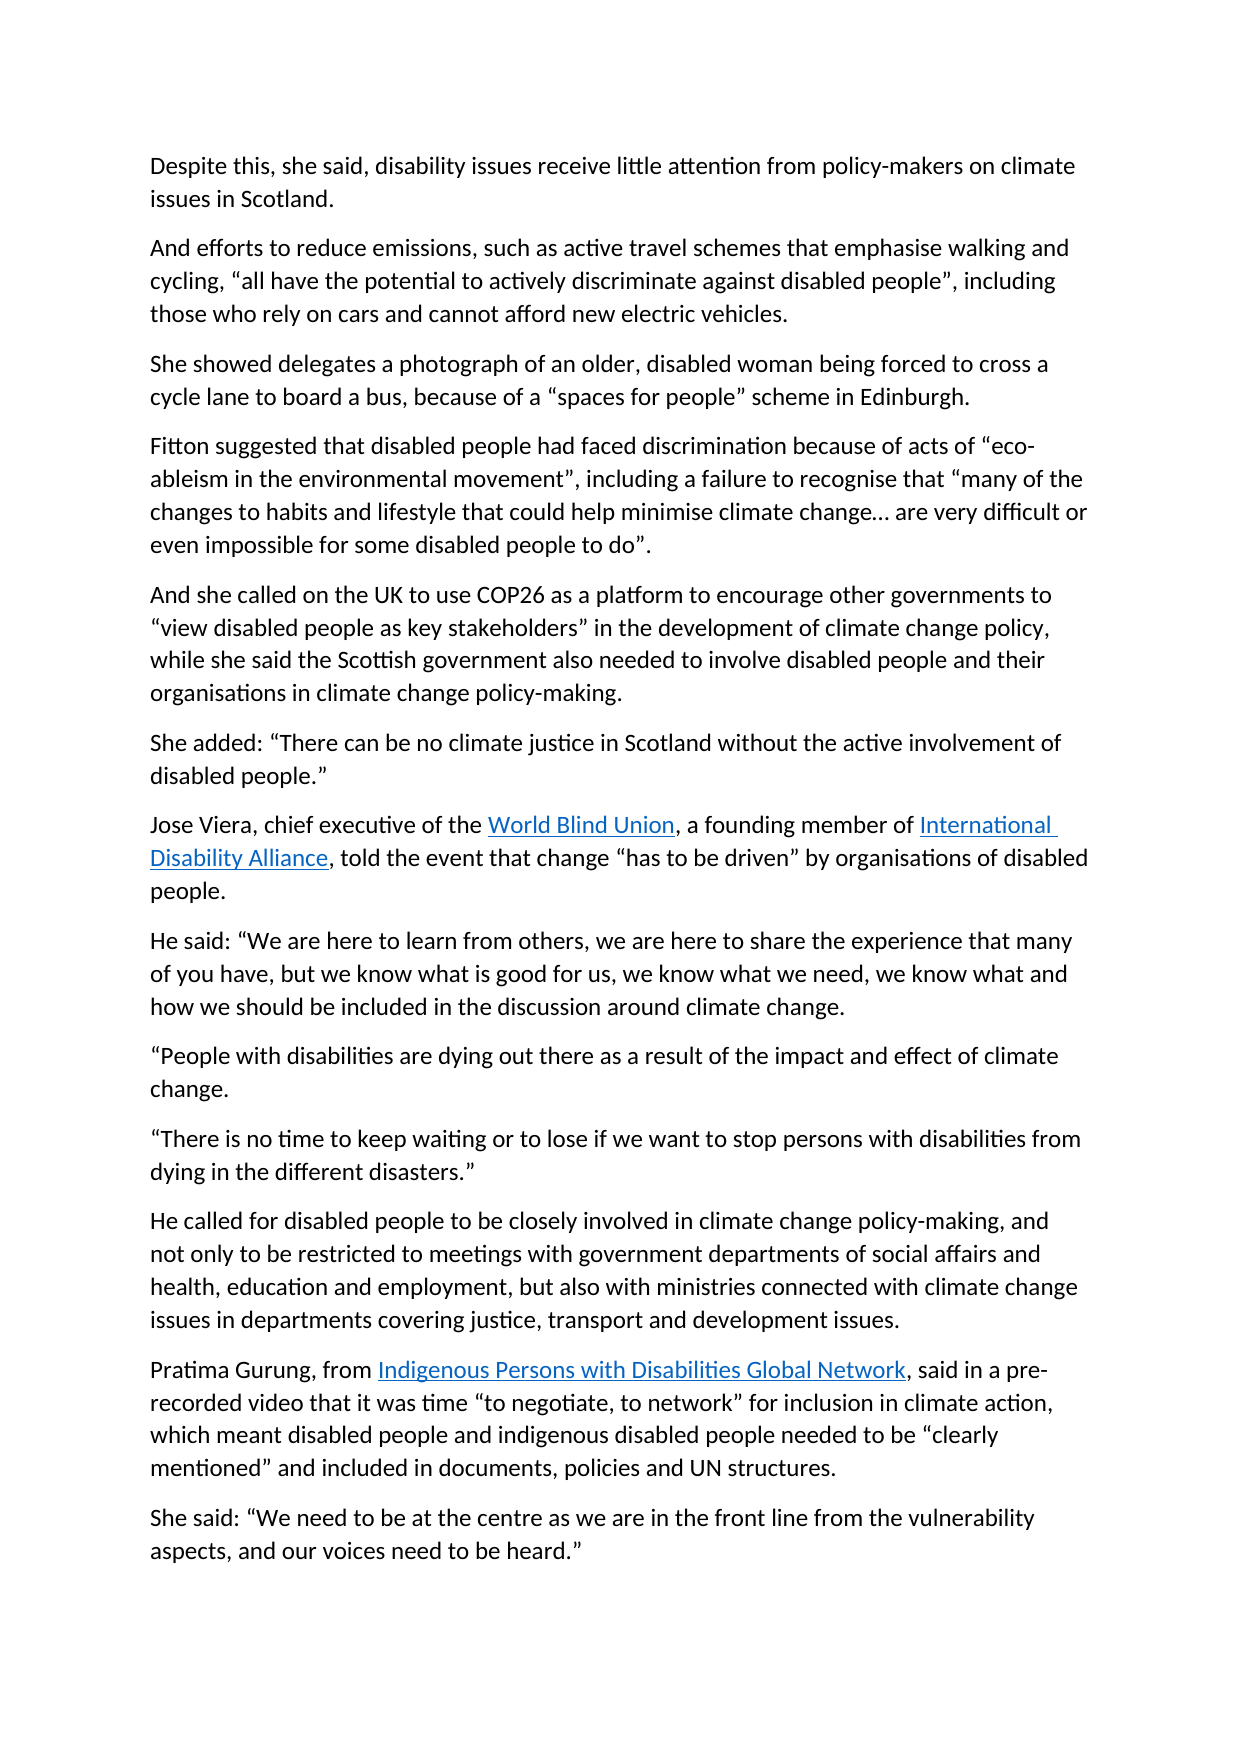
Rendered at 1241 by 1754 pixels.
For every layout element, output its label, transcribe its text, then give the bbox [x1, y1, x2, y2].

text He said: “We are here to learn from others, we are here to share the experience that many of you have, but we know what is good for us, we know what we need, we know what and how we should be included in the discussion around climate change. [150, 925, 1090, 1021]
text Jose Viera, chief executive of the World Blind Union, a founding member of International Disability Alliance, told the event that change “has to be driven” by organisations of disabled people. [150, 809, 1090, 906]
text And efforts to reduce emissions, such as active travel schemes that emphasise walking and cycling, “all have the potential to actively discriminate against disabled people”, including those who rely on cars and cannot afford new electric vehicles. [150, 232, 1090, 329]
text She showed delegates a photograph of an older, disabled woman being forced to cross a cycle lane to board a bus, because of a “spaces for people” scheme in Edinburgh. [150, 348, 1090, 411]
text She said: “We need to be at the centre as we are in the front line from the vulnerability aspects, and our voices need to be heard.” [150, 1502, 1090, 1566]
text He called for disabled people to be closely involved in climate change policy-making, and not only to be restricted to meetings with government departments of social affairs and health, education and employment, but also with ministries connected with climate change issues in departments covering justice, transport and development issues. [150, 1205, 1090, 1335]
text Fitton suggested that disabled people had faced discrimination because of acts of “eco-ableism in the environmental movement”, including a failure to recognise that “many of the changes to habits and lifestyle that could help minimise climate change… are very difficult or even impossible for some disabled people to do”. [150, 430, 1090, 560]
text Despite this, she said, disability issues receive little attention from policy-makers on climate issues in Scotland. [150, 150, 1090, 213]
text She added: “There can be no climate justice in Scotland without the active involvement of disabled people.” [150, 727, 1090, 791]
text And she called on the UK to use COP26 as a platform to encourage other governments to “view disabled people as key stakeholders” in the development of climate change policy, while she said the Scottish government also needed to involve disabled people and their organisations in climate change policy-making. [150, 579, 1090, 708]
text Pratima Gurung, from Indigenous Persons with Disabilities Global Network, said in a pre-recorded video that it was time “to negotiate, to network” for inclusion in climate action, which meant disabled people and indigenous disabled people needed to be “clearly mentioned” and included in documents, policies and UN structures. [150, 1354, 1090, 1483]
text “People with disabilities are dying out there as a result of the impact and effect of climate change. [150, 1040, 1090, 1104]
text “There is no time to keep waiting or to lose if we want to stop persons with disabilities from dying in the different disasters.” [150, 1123, 1090, 1186]
